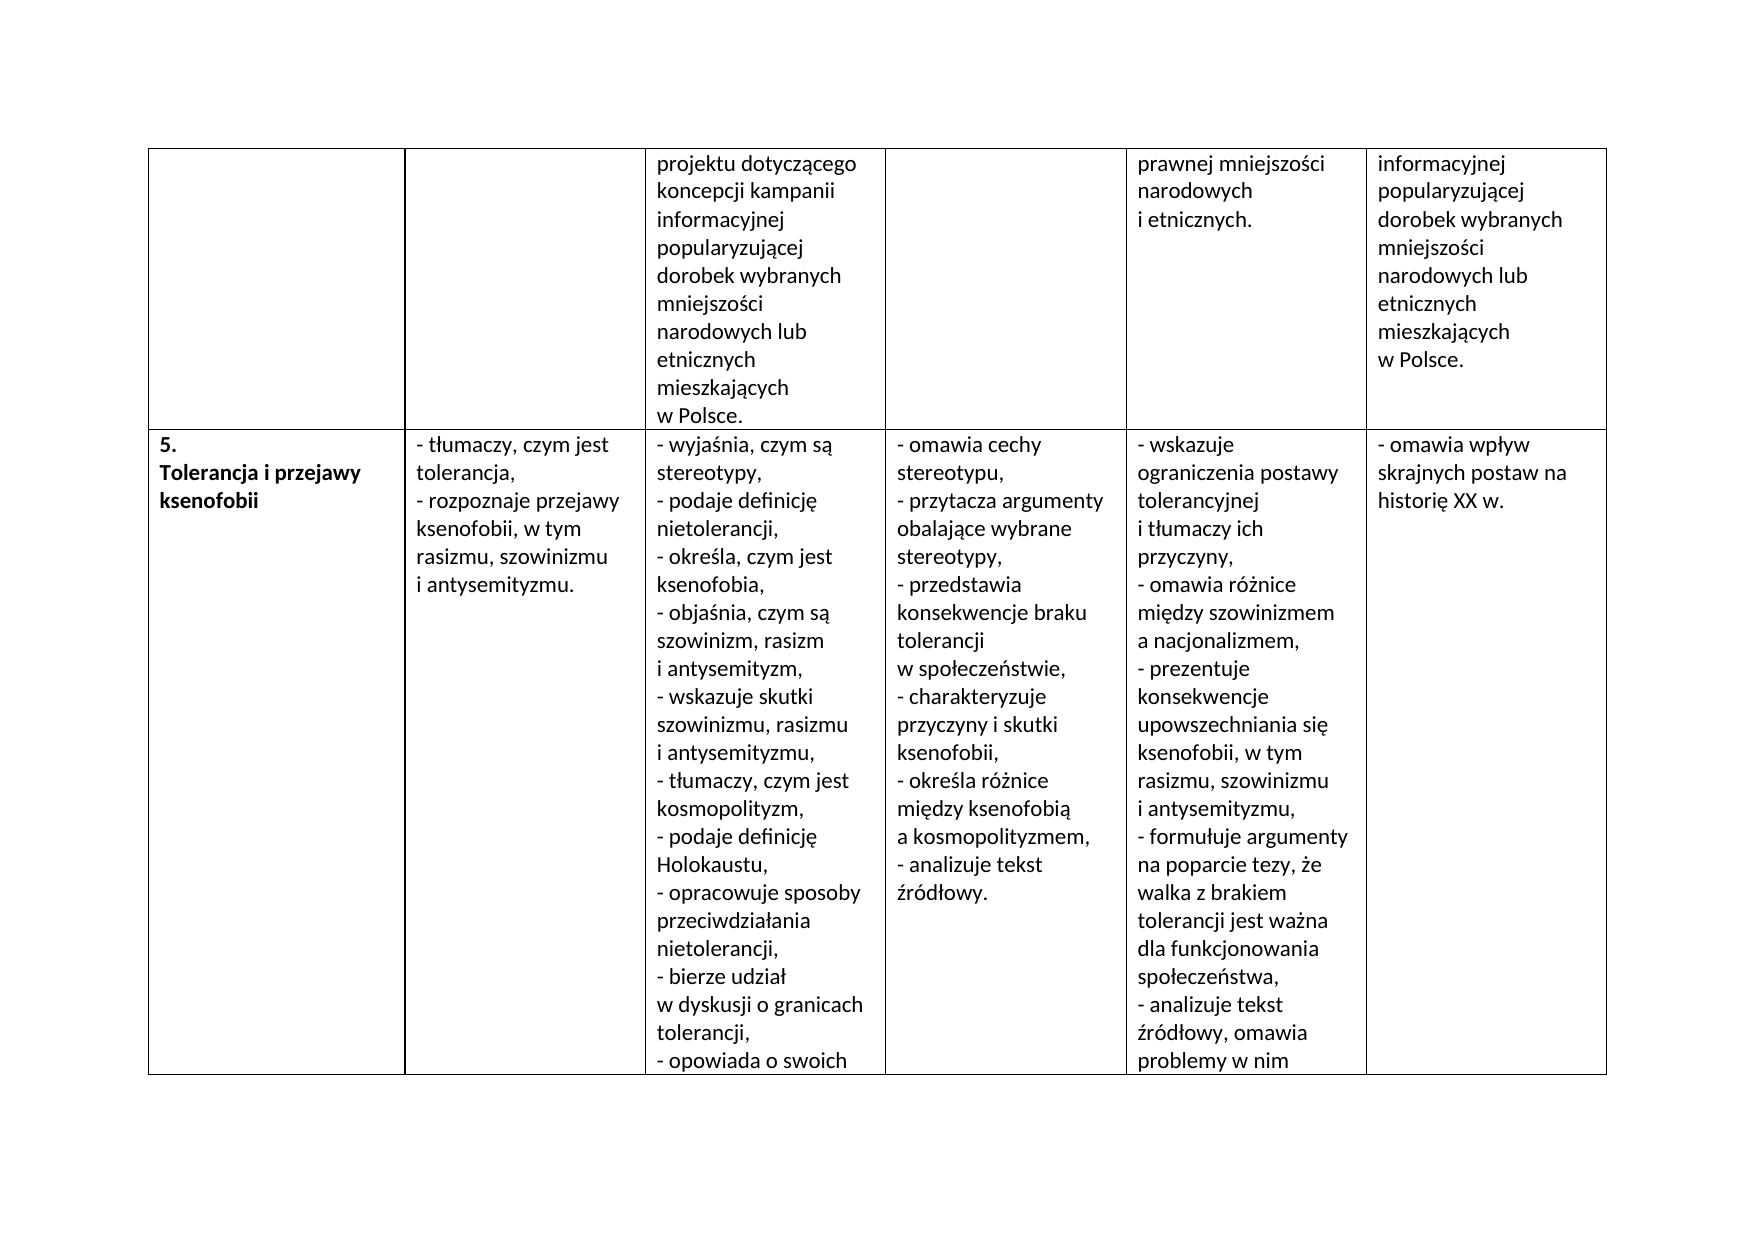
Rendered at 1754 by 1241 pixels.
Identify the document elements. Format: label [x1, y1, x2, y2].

table_cell [406, 149, 645, 429]
table_cell [1127, 149, 1366, 429]
table_cell [149, 149, 404, 429]
table_cell [886, 430, 1126, 1074]
table_cell [1127, 430, 1366, 1074]
table_cell [646, 149, 885, 429]
table_cell [1367, 430, 1606, 1074]
table_cell [646, 430, 885, 1074]
table_cell [406, 430, 645, 1074]
table_cell [1367, 149, 1606, 429]
table_cell [149, 430, 404, 1074]
table_cell [886, 149, 1126, 429]
